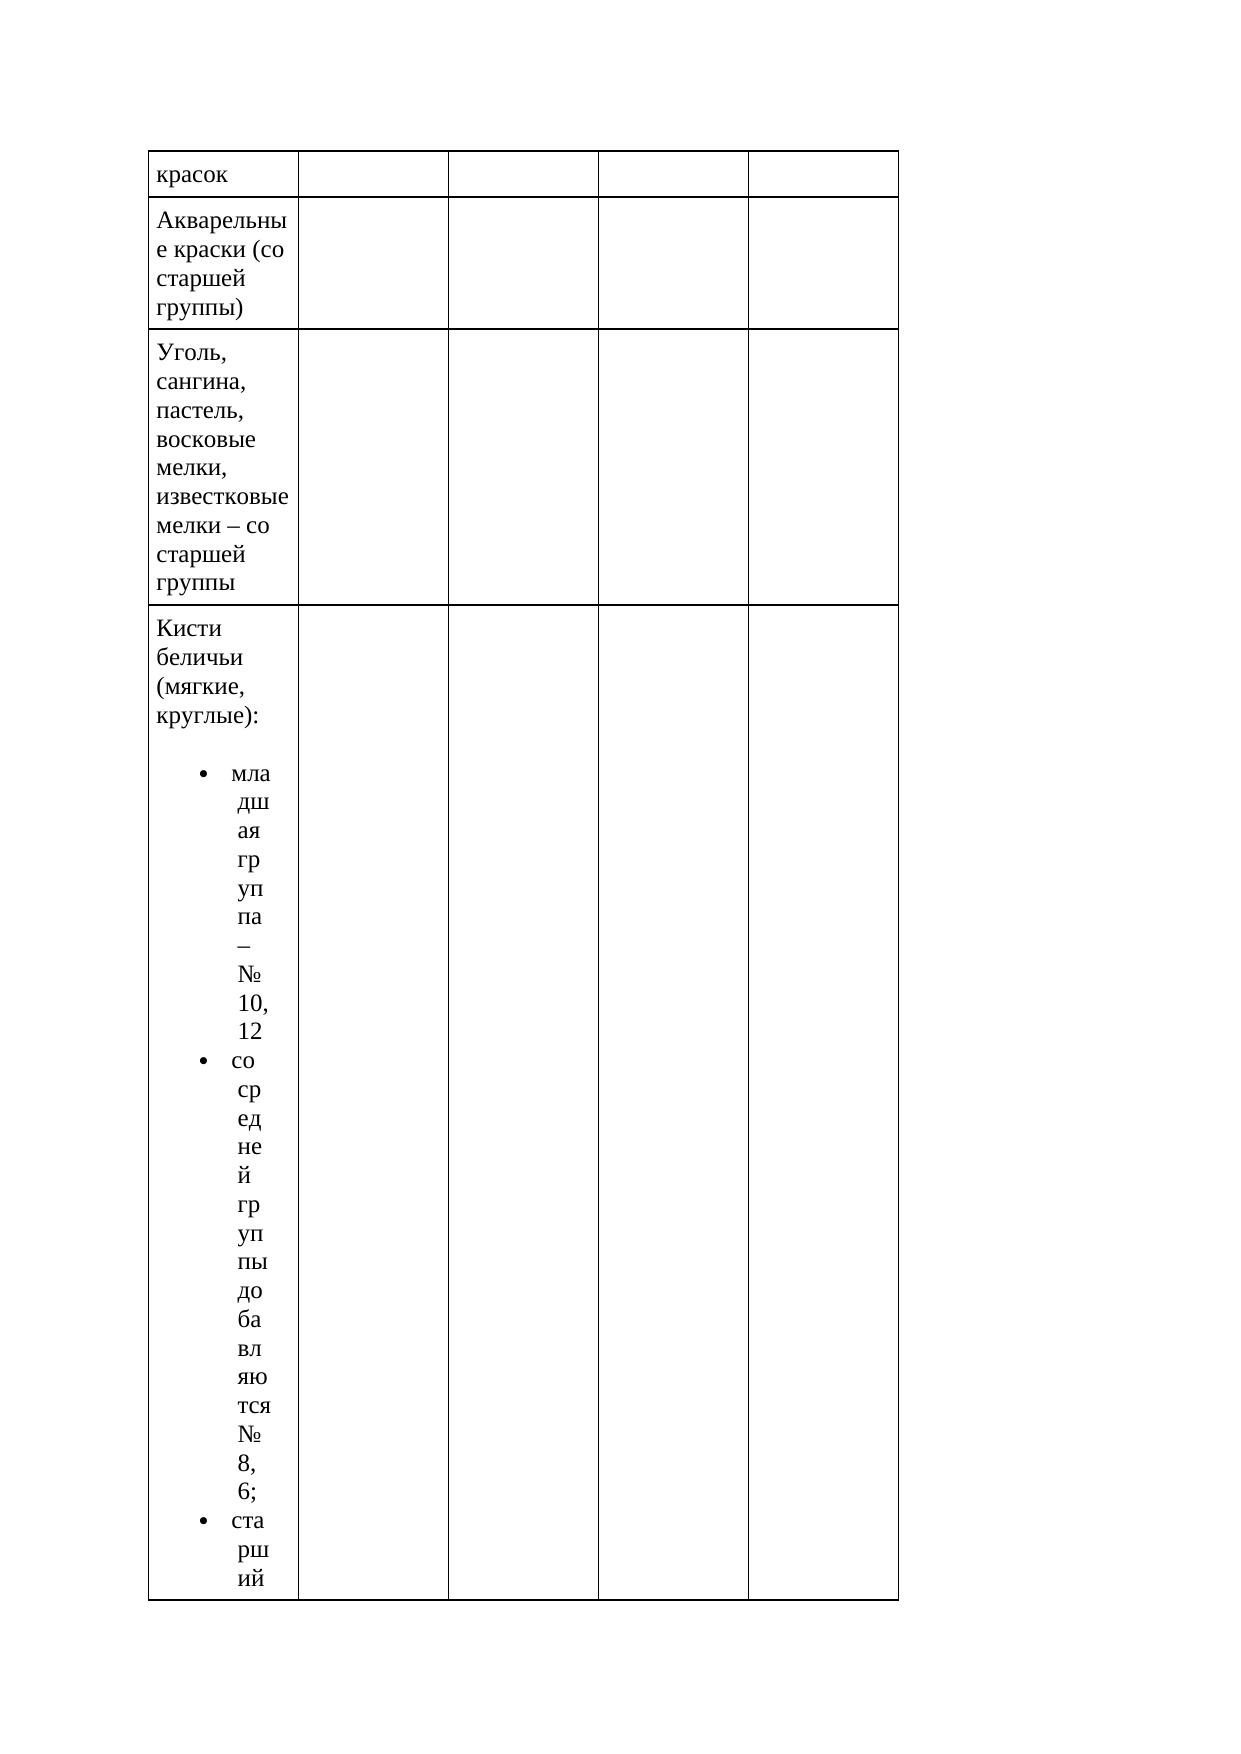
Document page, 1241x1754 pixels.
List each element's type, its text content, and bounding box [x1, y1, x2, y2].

table_cell [299, 330, 448, 604]
table_cell Уголь, сангина, пастель, восковые мелки, известковые мелки – со старшей группы [149, 330, 298, 604]
table_cell [449, 152, 598, 196]
table_cell [599, 606, 748, 1599]
table_cell [599, 198, 748, 328]
table_cell [599, 152, 748, 196]
table_cell Акварельные краски (со старшей группы) [149, 198, 298, 328]
table_cell [449, 330, 598, 604]
table_cell [299, 198, 448, 328]
table_cell [749, 152, 898, 196]
table_cell [749, 330, 898, 604]
table_cell [749, 198, 898, 328]
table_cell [149, 152, 298, 196]
table_cell [749, 606, 898, 1599]
table_cell [299, 152, 448, 196]
table_cell [299, 606, 448, 1599]
table_cell [449, 198, 598, 328]
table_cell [149, 606, 298, 1599]
table_cell [599, 330, 748, 604]
table_cell [449, 606, 598, 1599]
